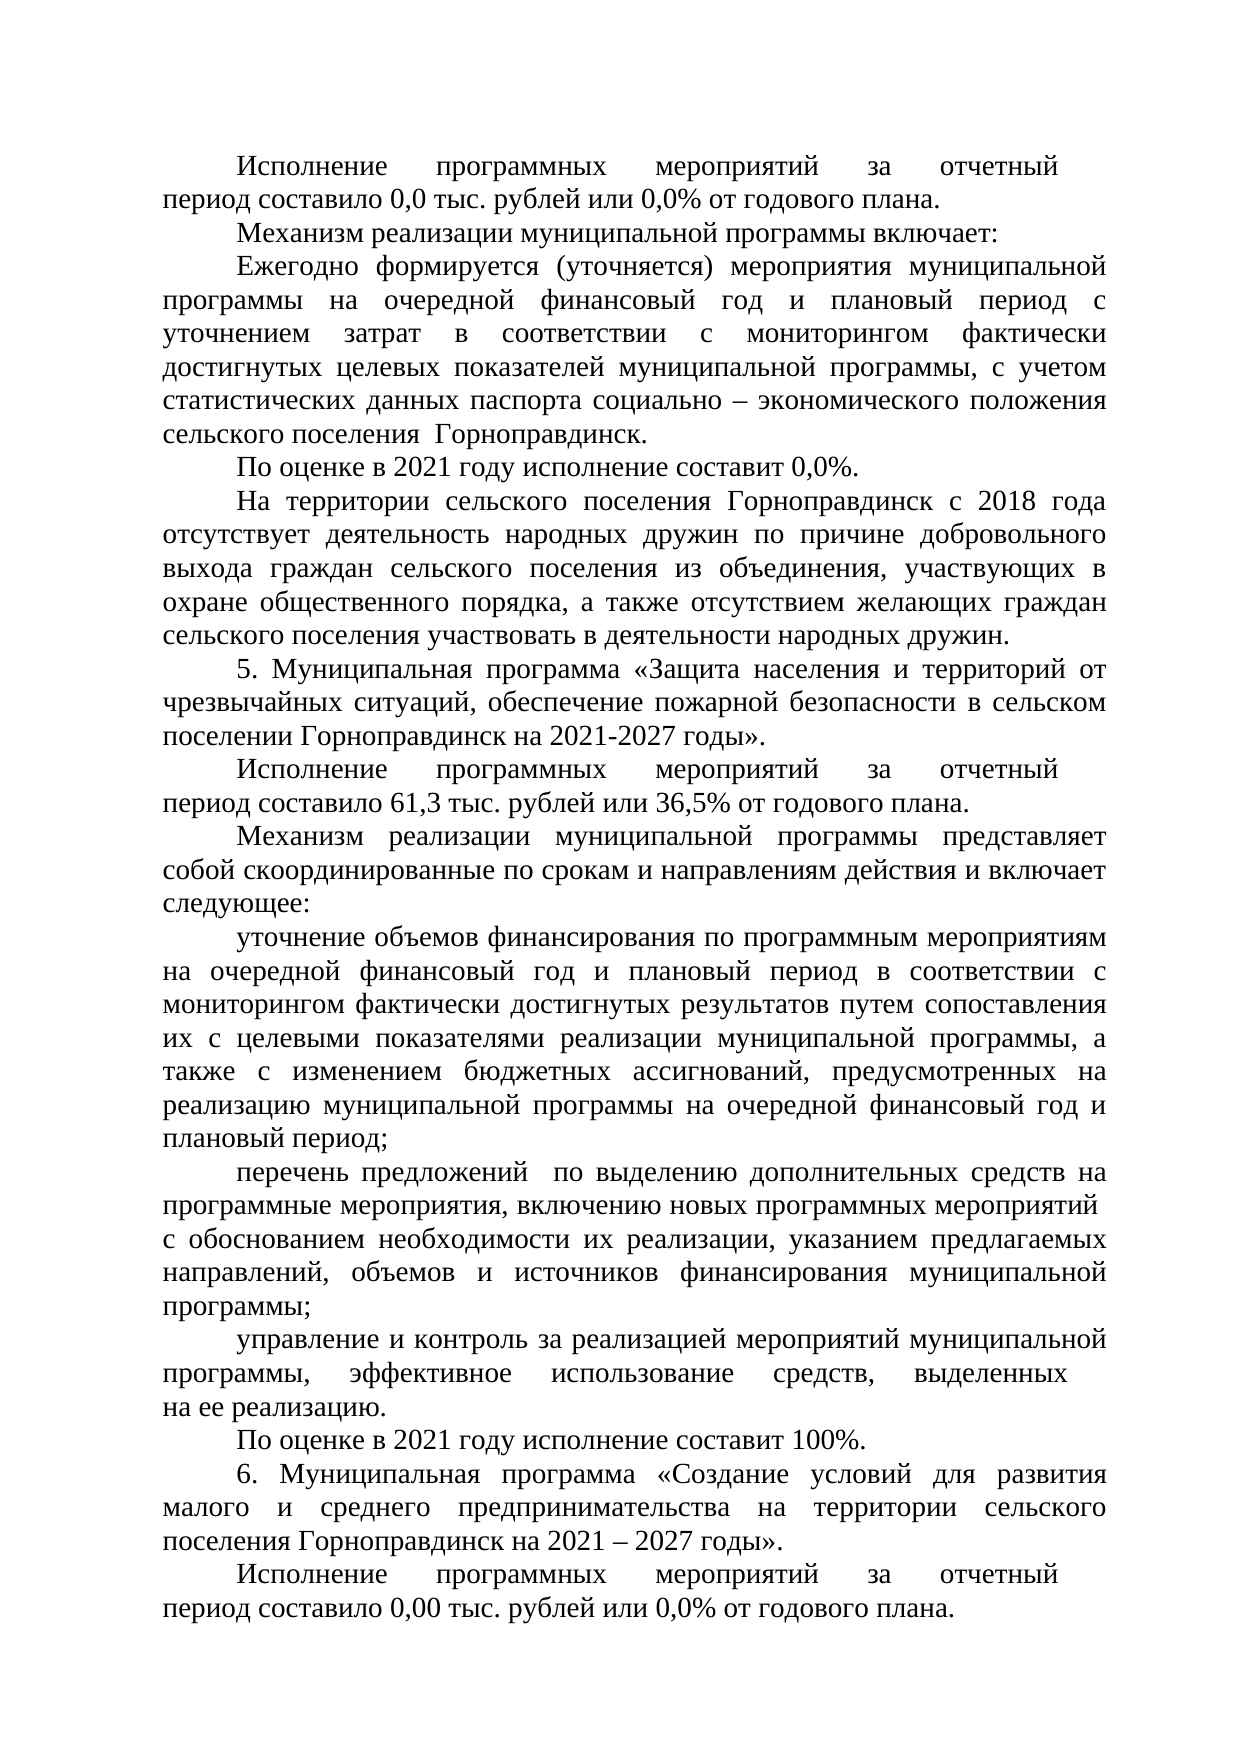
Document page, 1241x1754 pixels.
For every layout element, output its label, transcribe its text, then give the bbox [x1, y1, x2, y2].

text управление и контроль за реализацией мероприятий муниципальной программы, эффективное использование средств, выделенных на ее реализацию. [162, 1322, 1107, 1422]
text Исполнение программных мероприятий за отчетный период составило 61,3 тыс. рублей или 36,5% от годового плана. [162, 751, 1107, 818]
text По оценке в 2021 году исполнение составит 0,0%. [162, 449, 1107, 483]
text уточнение объемов финансирования по программным мероприятиям на очередной финансовый год и плановый период в соответствии с мониторингом фактически достигнутых результатов путем сопоставления их с целевыми показателями реализации муниципальной программы, а также с изменением бюджетных ассигнований, предусмотренных на реализацию муниципальной программы на очередной финансовый год и плановый период; [162, 919, 1107, 1154]
text Исполнение программных мероприятий за отчетный период составило 0,0 тыс. рублей или 0,0% от годового плана. [162, 148, 1107, 215]
text Механизм реализации муниципальной программы включает: [162, 215, 1107, 248]
text 6. Муниципальная программа «Создание условий для развития малого и среднего предпринимательства на территории сельского поселения Горноправдинск на 2021 – 2027 годы». [162, 1456, 1107, 1556]
text 5. Муниципальная программа «Защита населения и территорий от чрезвычайных ситуаций, обеспечение пожарной безопасности в сельском поселении Горноправдинск на 2021-2027 годы». [162, 651, 1107, 751]
text Ежегодно формируется (уточняется) мероприятия муниципальной программы на очередной финансовый год и плановый период с уточнением затрат в соответствии с мониторингом фактически достигнутых целевых показателей муниципальной программы, с учетом статистических данных паспорта социально – экономического положения сельского поселения Горноправдинск. [162, 248, 1107, 449]
text На территории сельского поселения Горноправдинск с 2018 года отсутствует деятельность народных дружин по причине добровольного выхода граждан сельского поселения из объединения, участвующих в охране общественного порядка, а также отсутствием желающих граждан сельского поселения участвовать в деятельности народных дружин. [162, 483, 1107, 651]
text перечень предложений по выделению дополнительных средств на программные мероприятия, включению новых программных мероприятий с обоснованием необходимости их реализации, указанием предлагаемых направлений, объемов и источников финансирования муниципальной программы; [162, 1154, 1107, 1322]
text По оценке в 2021 году исполнение составит 100%. [162, 1422, 1107, 1456]
text Механизм реализации муниципальной программы представляет собой скоординированные по срокам и направлениям действия и включает следующее: [162, 818, 1107, 919]
text Исполнение программных мероприятий за отчетный период составило 0,00 тыс. рублей или 0,0% от годового плана. [162, 1556, 1107, 1623]
